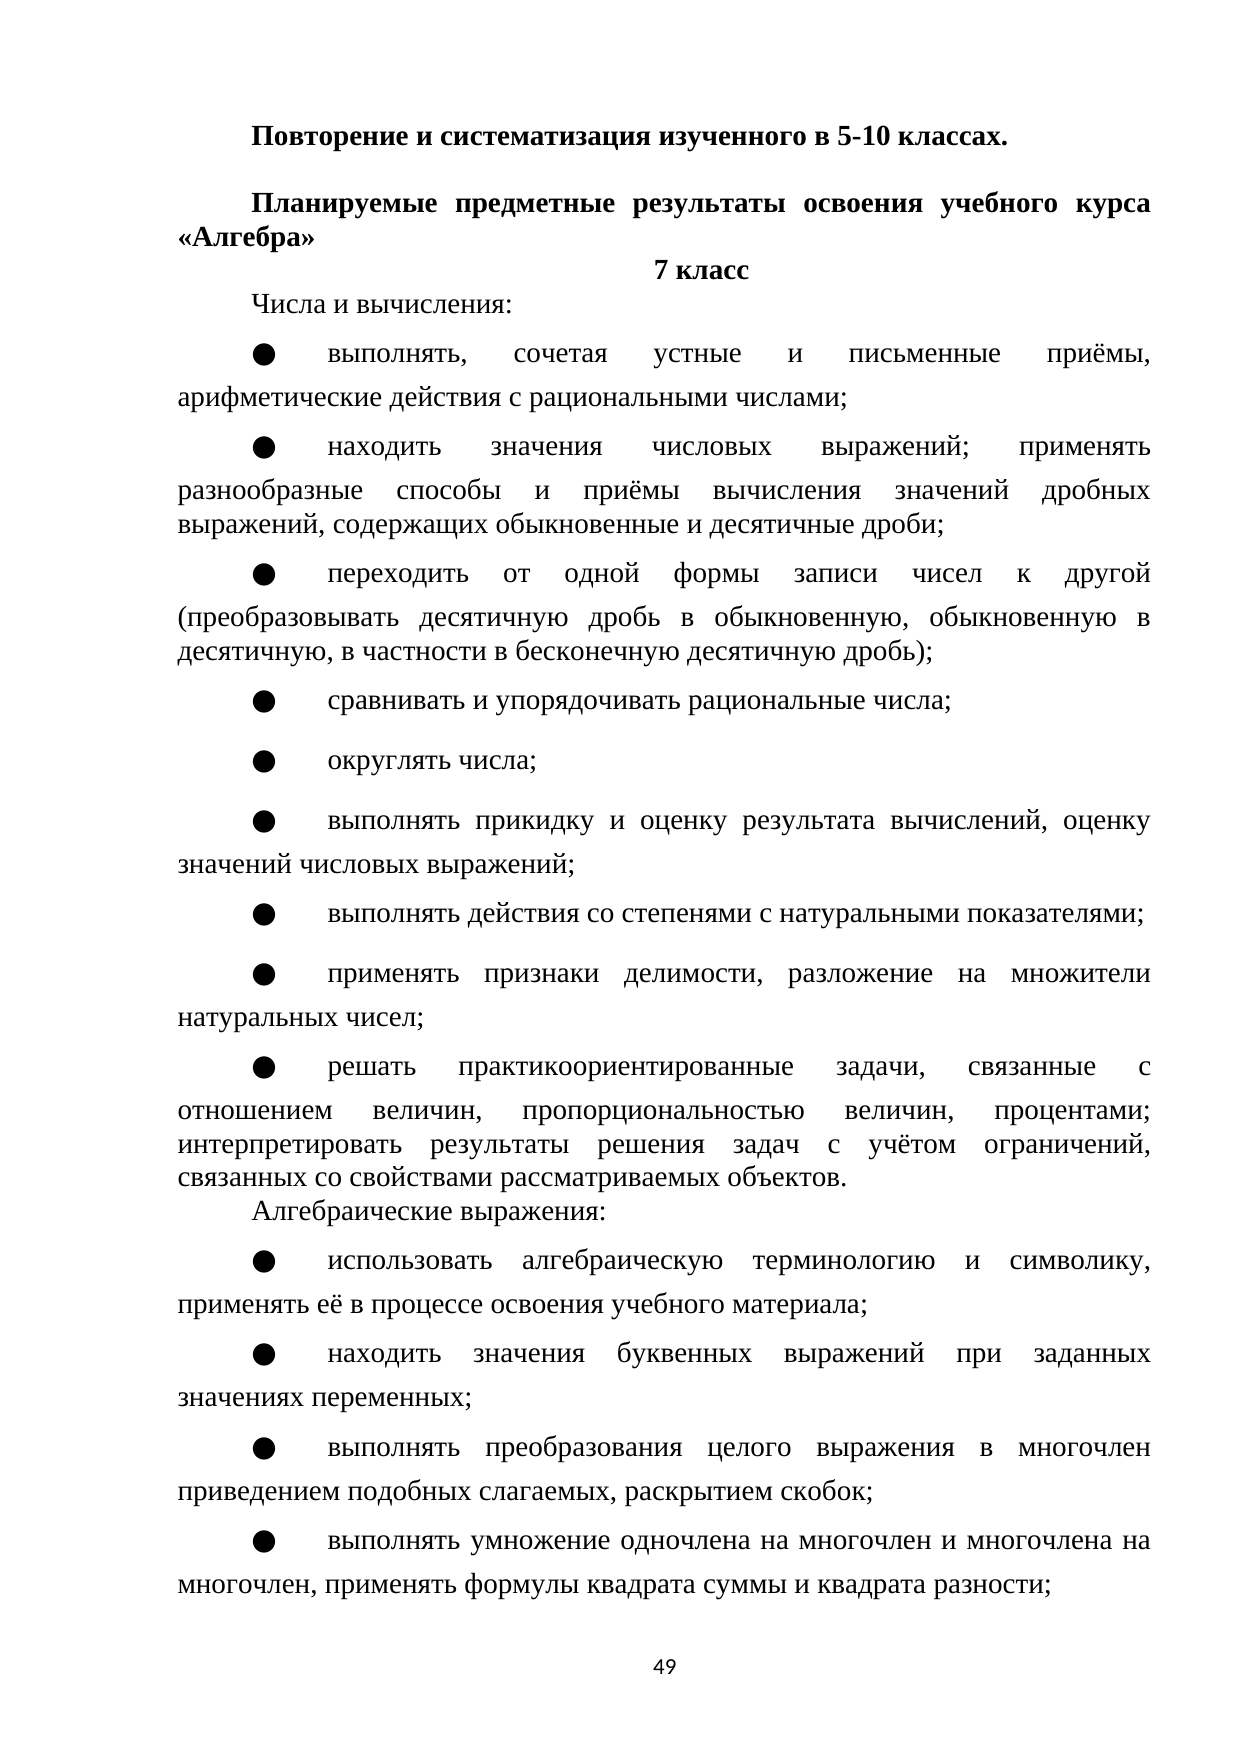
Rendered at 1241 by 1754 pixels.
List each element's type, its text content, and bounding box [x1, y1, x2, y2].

text Алгебраические выражения: [177, 1193, 1152, 1226]
list переходить от одной формы записи чисел к другой (преобразовывать десятичную дробь в обыкновенную, обыкновенную в десятичную, в частности в бесконечную десятичную дробь); [177, 539, 1152, 666]
list округлять числа; [177, 726, 1152, 786]
text Повторение и систематизация изученного в 5-10 классах. [177, 118, 1152, 152]
list выполнять, сочетая устные и письменные приёмы, арифметические действия с рациональными числами; [177, 319, 1152, 413]
list применять признаки делимости, разложение на множители натуральных чисел; [177, 939, 1152, 1032]
list сравнивать и упорядочивать рациональные числа; [177, 666, 1152, 726]
list выполнять прикидку и оценку результата вычислений, оценку значений числовых выражений; [177, 786, 1152, 879]
list использовать алгебраическую терминологию и символику, применять её в процессе освоения учебного материала; [177, 1226, 1152, 1320]
list решать практико­ориентированные задачи, связанные с отношением величин, пропорциональностью величин, процентами; интерпретировать результаты решения задач с учётом ограничений, связанных со свойствами рассматриваемых объектов. [177, 1032, 1152, 1193]
text Планируемые предметные результаты освоения учебного курса «Алгебра» [177, 185, 1152, 252]
list выполнять преобразования целого выражения в многочлен приведением подобных слагаемых, раскрытием скобок; [177, 1413, 1152, 1506]
list находить значения числовых выражений; применять разнообразные способы и приёмы вычисления значений дробных выражений, содержащих обыкновенные и десятичные дроби; [177, 413, 1152, 539]
list выполнять действия со степенями с натуральными показателями; [177, 879, 1152, 939]
list выполнять умножение одночлена на многочлен и многочлена на многочлен, применять формулы квадрата суммы и квадрата разности; [177, 1506, 1152, 1600]
text Числа и вычисления: [177, 286, 1152, 319]
list находить значения буквенных выражений при заданных значениях переменных; [177, 1320, 1152, 1413]
text 7 класс [177, 252, 1152, 286]
